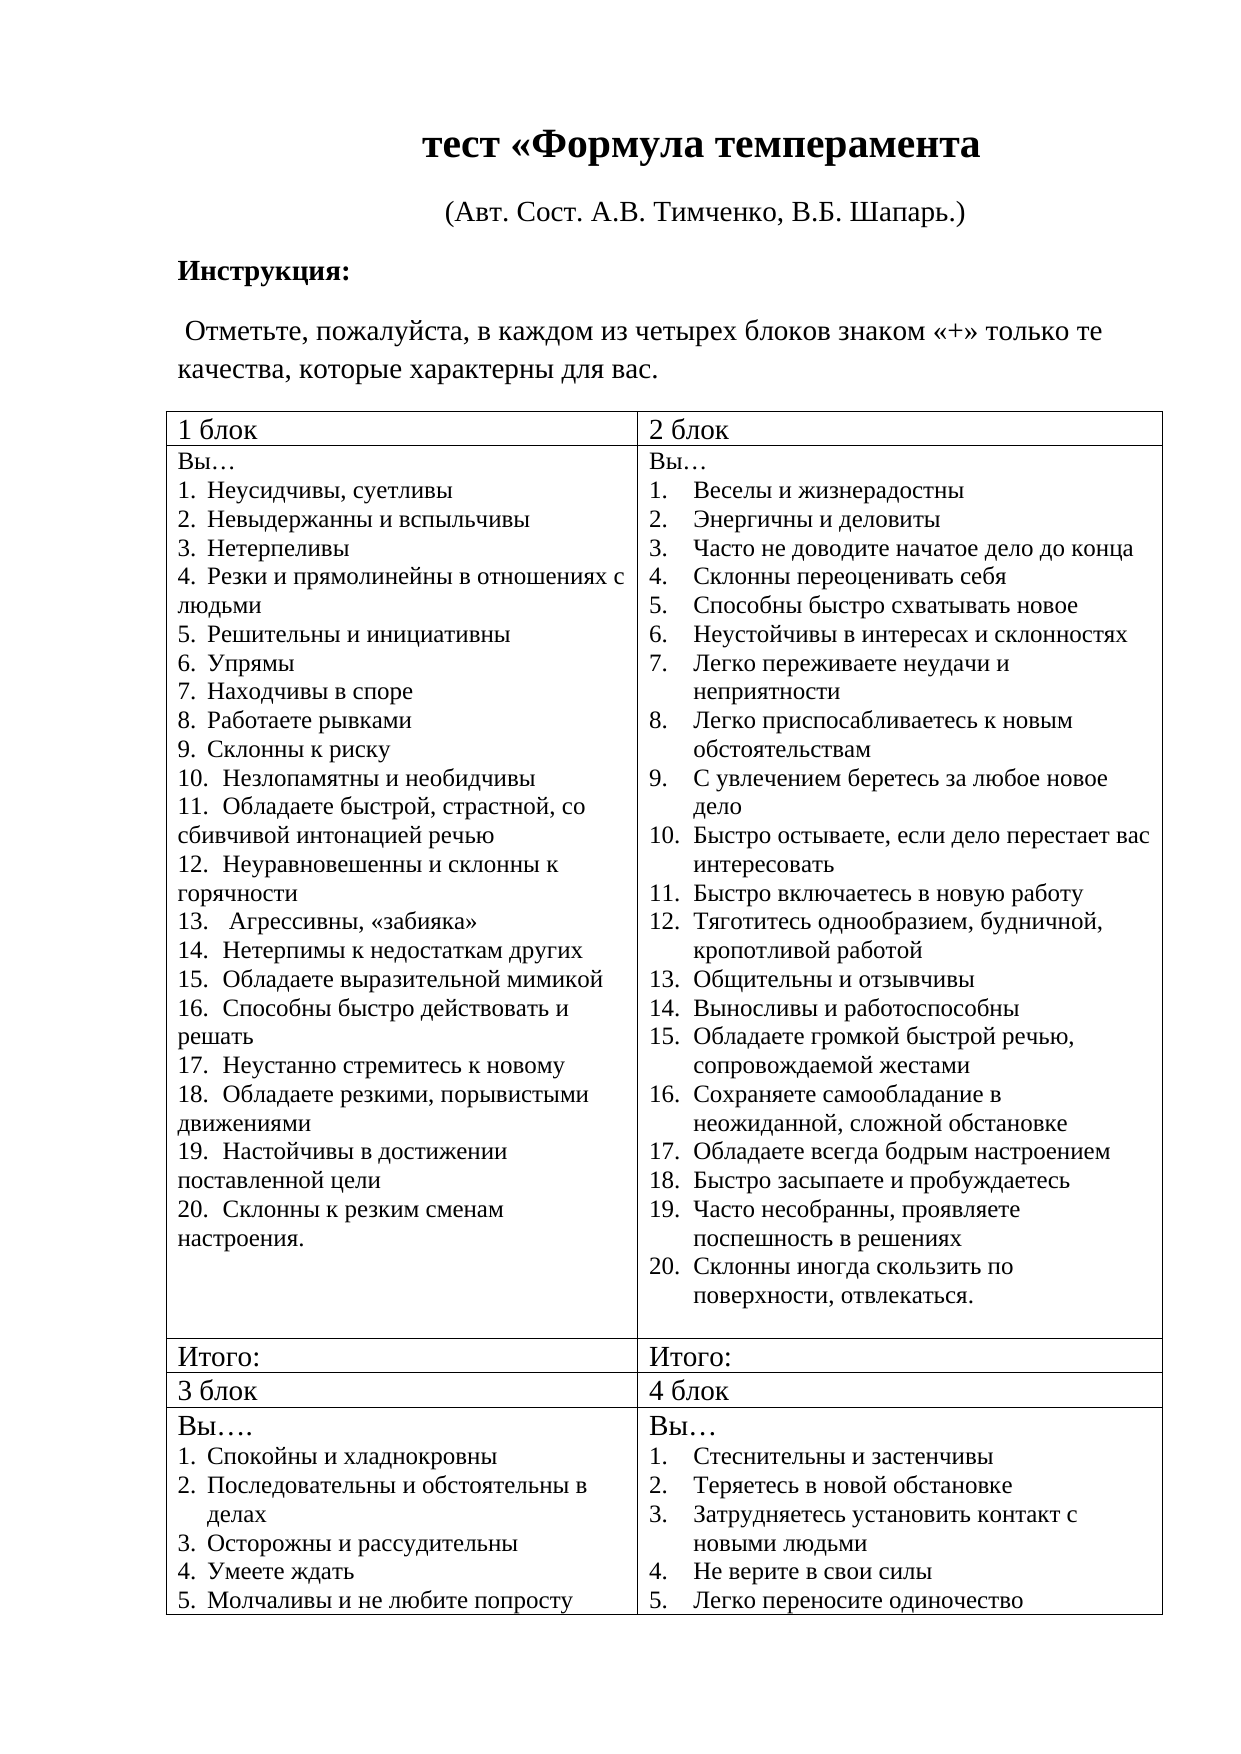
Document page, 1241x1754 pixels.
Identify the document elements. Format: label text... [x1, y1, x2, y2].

table_cell 4 блок [638, 1373, 1162, 1407]
text (Авт. Сост. А.В. Тимченко, В.Б. Шапарь.) [177, 194, 1152, 228]
table_header 1 блок [167, 412, 637, 445]
table_header 2 блок [638, 412, 1162, 445]
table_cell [167, 1408, 637, 1614]
table_cell Итого: [638, 1339, 1162, 1372]
text Отметьте, пожалуйста, в каждом из четырех блоков знаком «+» только те качества, которые характерны для вас. [177, 313, 1152, 385]
table_cell Итого: [167, 1339, 637, 1372]
table_cell Вы… Веселы и жизнерадостны Энергичны и деловиты Часто не доводите начатое дело до конца Склонны переоценивать себя Способны быстро схватывать новое Неустойчивы в интересах и склонностях Легко переживаете неудачи и неприятности Легко приспосабливаетесь к новым обстоятельствам С увлечением беретесь за любое новое дело Быстро остываете, если дело перестает вас интересовать Быстро включаетесь в новую работу Тяготитесь однообразием, будничной, кропотливой работой Общительны и отзывчивы Выносливы и работоспособны Обладаете громкой быстрой речью, сопровождаемой жестами Сохраняете самообладание в неожиданной, сложной обстановке Обладаете всегда бодрым настроением Быстро засыпаете и пробуждаетесь Часто несобранны, проявляете поспешность в решениях Склонны иногда скользить по поверхности, отвлекаться. [638, 446, 1162, 1338]
table_cell 3 блок [167, 1373, 637, 1407]
text Инструкция: [177, 253, 1152, 287]
text тест «Формула темперамента [177, 118, 1152, 166]
table_cell Вы… Неусидчивы, суетливы Невыдержанны и вспыльчивы Нетерпеливы Резки и прямолинейны в отношениях с людьми Решительны и инициативны Упрямы Находчивы в споре Работаете рывками Склонны к риску Незлопамятны и необидчивы Обладаете быстрой, страстной, со сбивчивой интонацией речью Неуравновешенны и склонны к горячности Агрессивны, «забияка» Нетерпимы к недостаткам других Обладаете выразительной мимикой Способны быстро действовать и решать Неустанно стремитесь к новому Обладаете резкими, порывистыми движениями Настойчивы в достижении поставленной цели Склонны к резким сменам настроения. [167, 446, 637, 1338]
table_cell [638, 1408, 1162, 1614]
